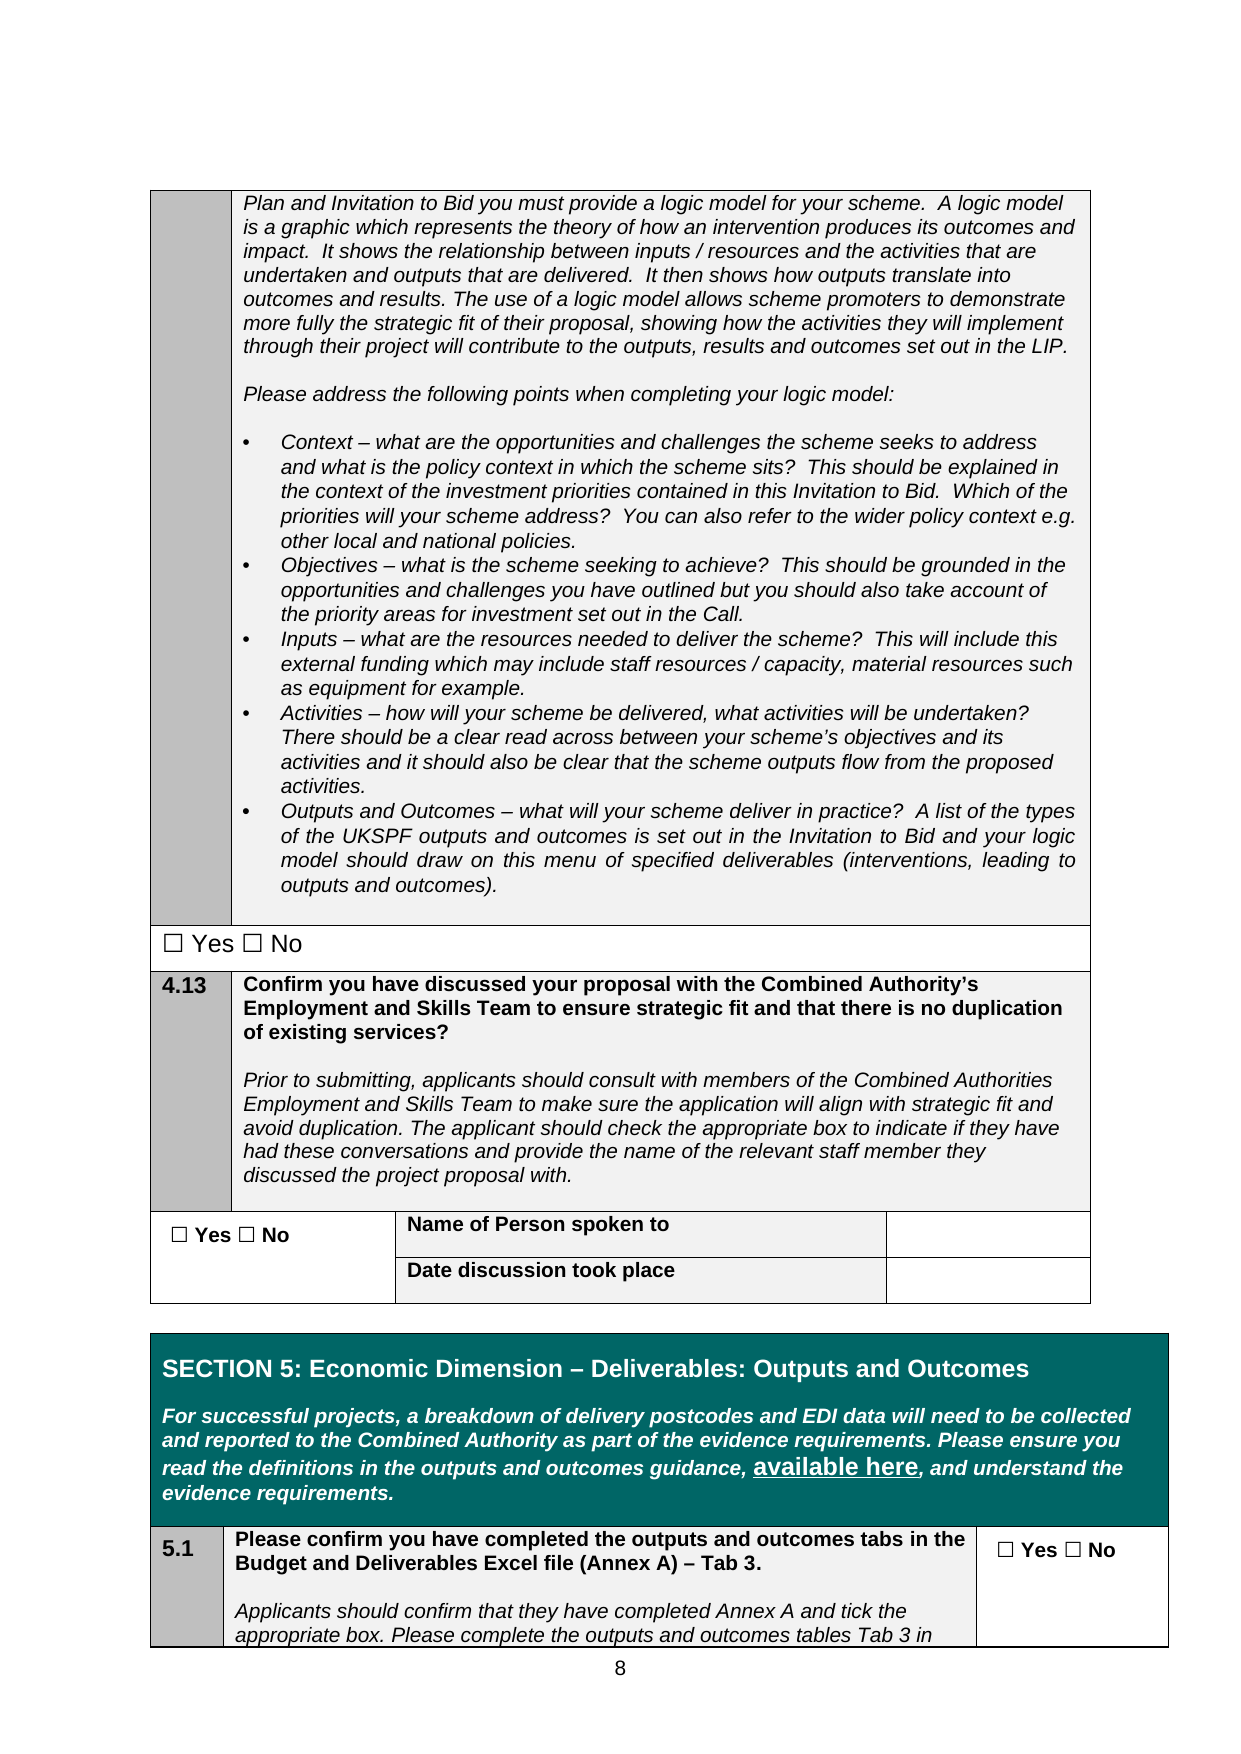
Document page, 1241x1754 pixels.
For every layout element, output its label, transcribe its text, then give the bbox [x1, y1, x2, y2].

table_cell ☐ Yes ☐ No [977, 1527, 1168, 1646]
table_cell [232, 191, 1090, 925]
table_cell Name of Person spoken to [396, 1212, 886, 1257]
table_cell ☐ Yes ☐ No [151, 1212, 395, 1303]
table_cell [887, 1212, 1090, 1257]
table_cell ☐ Yes ☐ No [151, 926, 1090, 971]
table_cell 4.12 [151, 191, 231, 925]
table_cell [887, 1258, 1090, 1303]
table_cell Confirm you have discussed your proposal with the Combined Authority’s Employment and Skills Team to ensure strategic fit and that there is no duplication of existing services? Prior to submitting, applicants should consult with members of the Combined Authorities Employment and Skills Team to make sure the application will align with strategic fit and avoid duplication. The applicant should check the appropriate box to indicate if they have had these conversations and provide the name of the relevant staff member they discussed the project proposal with. [232, 972, 1090, 1211]
table_cell 4.13 [151, 972, 231, 1211]
table_cell 5.1 [151, 1527, 223, 1646]
table_cell Date discussion took place [396, 1258, 886, 1303]
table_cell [224, 1527, 976, 1646]
table_header SECTION 5: Economic Dimension – Deliverables: Outputs and Outcomes For successful projects, a breakdown of delivery postcodes and EDI data will need to be collected and reported to the Combined Authority as part of the evidence requirements. Please ensure you read the definitions in the outputs and outcomes guidance, available here, and understand the evidence requirements. [151, 1334, 1168, 1526]
